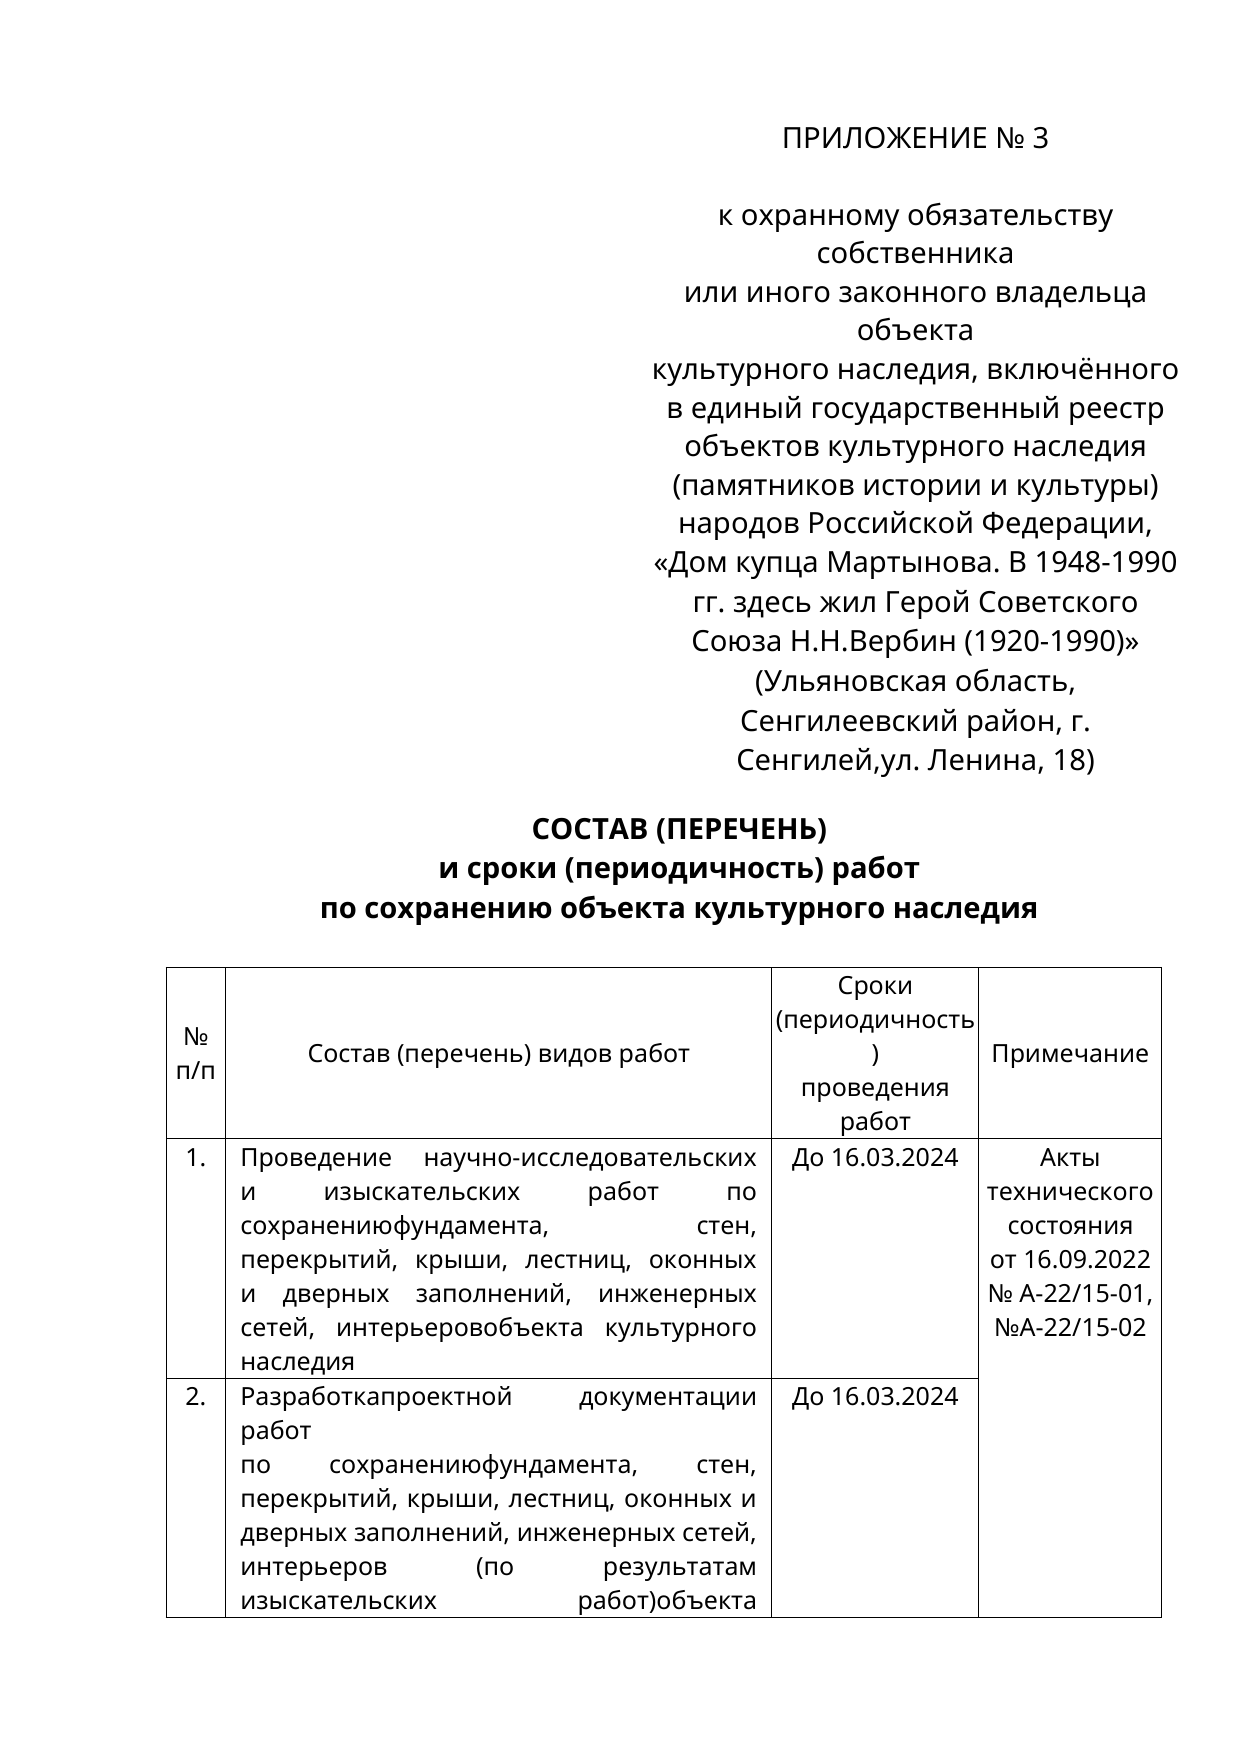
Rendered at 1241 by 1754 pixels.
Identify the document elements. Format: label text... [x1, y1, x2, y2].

text или иного законного владельца объекта [650, 272, 1181, 349]
text по сохранению объекта культурного наследия [177, 887, 1181, 927]
table_cell 1. [167, 1139, 225, 1378]
text (Ульяновская область, Сенгилеевский район, г. Сенгилей,ул. Ленина, 18) [650, 660, 1181, 779]
text ПРИЛОЖЕНИЕ № 3 [650, 118, 1181, 157]
table_cell Акты технического состояния от 16.09.2022 № А-22/15-01, №А-22/15-02 [979, 1139, 1161, 1617]
table_cell До 16.03.2024 [772, 1379, 978, 1617]
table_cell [226, 1379, 771, 1617]
table_header Состав (перечень) видов работ [226, 968, 771, 1138]
text СОСТАВ (ПЕРЕЧЕНЬ) [177, 808, 1181, 848]
text народов Российской Федерации, [650, 503, 1181, 541]
text объектов культурного наследия [650, 426, 1181, 464]
text (памятников истории и культуры) [650, 464, 1181, 503]
table_cell Проведение научно-исследовательских и изыскательских работ по сохранениюфундамента, стен, перекрытий, крыши, лестниц, оконных и дверных заполнений, инженерных сетей, интерьеровобъекта культурного наследия [226, 1139, 771, 1378]
text в единый государственный реестр [650, 387, 1181, 426]
table_cell До 16.03.2024 [772, 1139, 978, 1378]
text культурного наследия, включённого [650, 349, 1181, 387]
text к охранному обязательству собственника [650, 195, 1181, 272]
table_header № п/п [167, 968, 225, 1138]
text «Дом купца Мартынова. В 1948-1990 гг. здесь жил Герой Советского Союза Н.Н.Вербин (1920-1990)» [650, 541, 1181, 660]
text и сроки (периодичность) работ [177, 848, 1181, 887]
table_cell 2. [167, 1379, 225, 1617]
table_header Сроки (периодичность) проведения работ [772, 968, 978, 1138]
table_header Примечание [979, 968, 1161, 1138]
